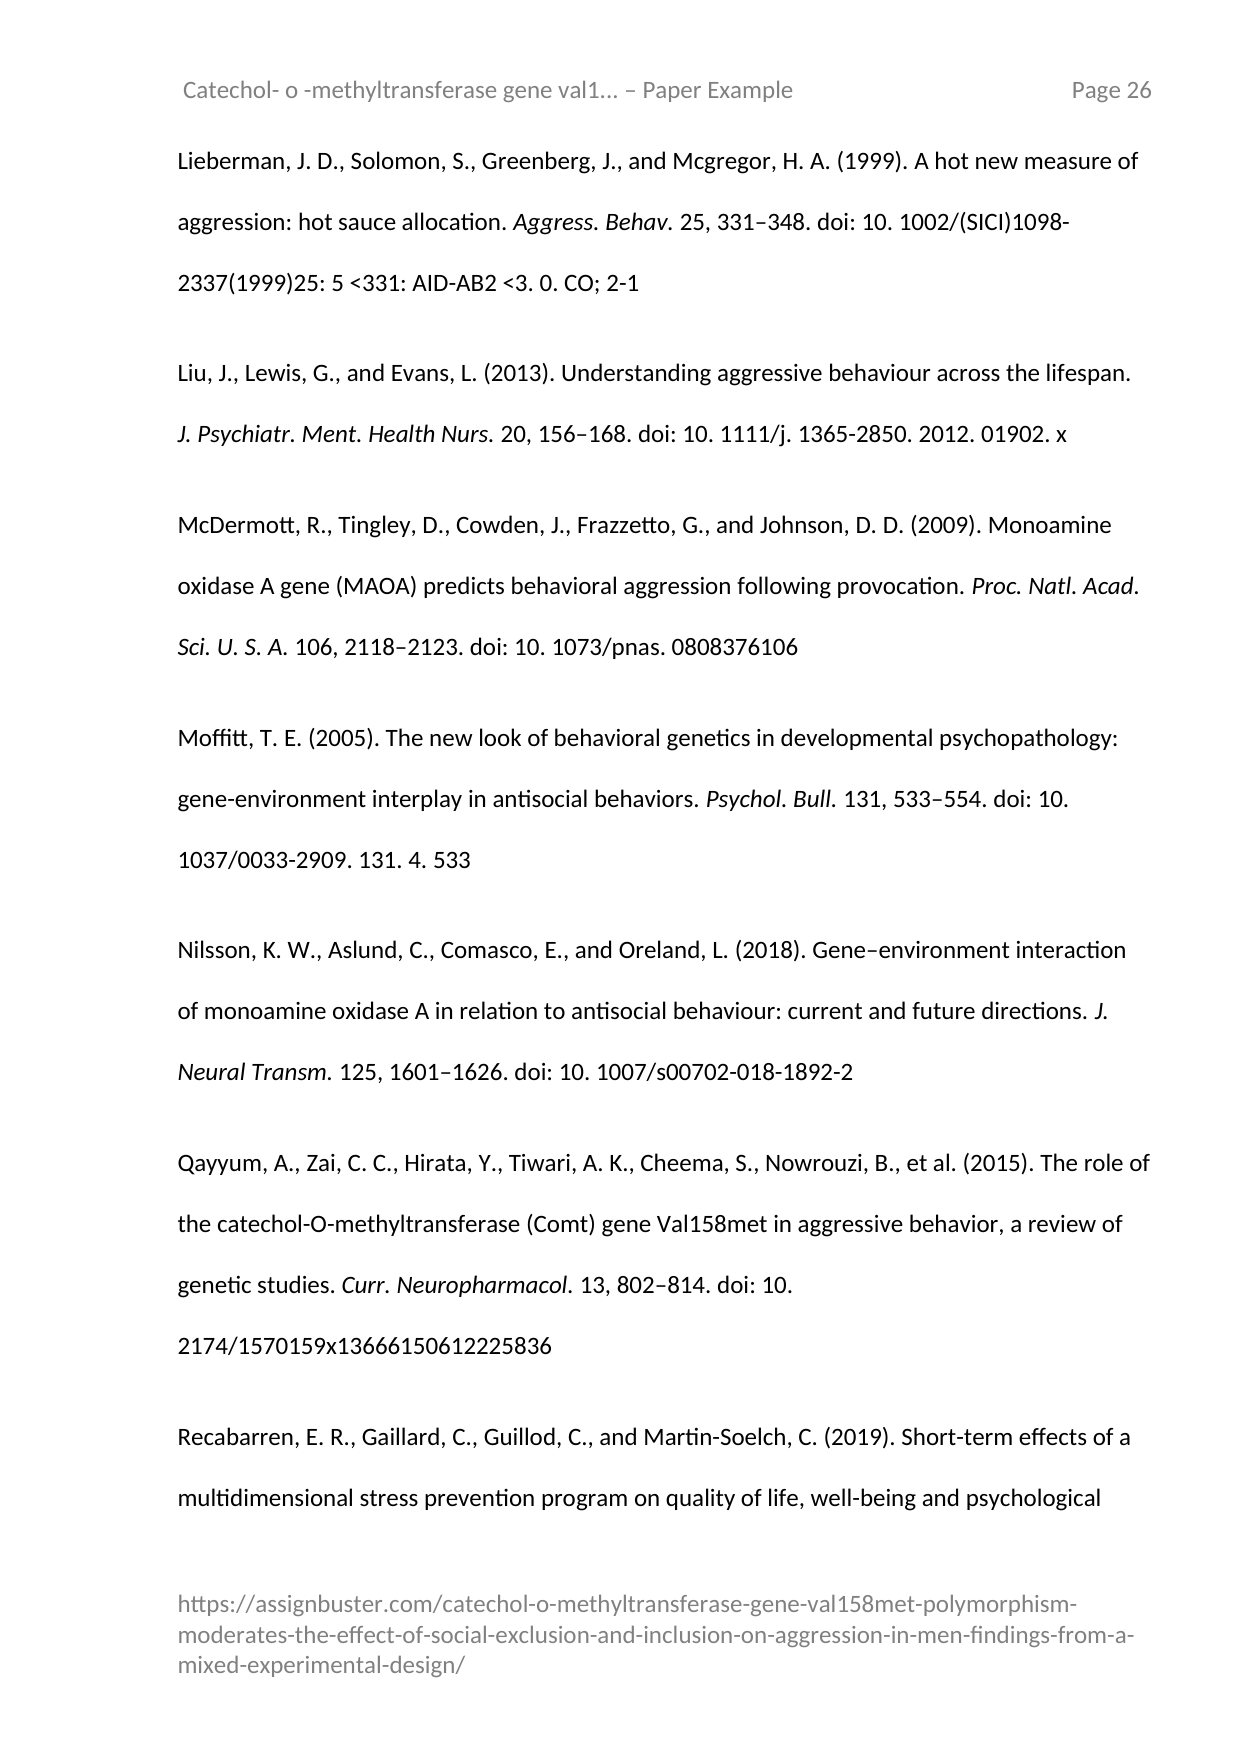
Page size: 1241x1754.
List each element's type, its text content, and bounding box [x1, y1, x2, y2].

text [177, 1421, 1152, 1512]
text Nilsson, K. W., Aslund, C., Comasco, E., and Oreland, L. (2018). Gene–environment interaction of monoamine oxidase A in relation to antisocial behaviour: current and future directions. J. Neural Transm. 125, 1601–1626. doi: 10. 1007/s00702-018-1892-2 [177, 934, 1152, 1087]
text Qayyum, A., Zai, C. C., Hirata, Y., Tiwari, A. K., Cheema, S., Nowrouzi, B., et al. (2015). The role of the catechol-O-methyltransferase (Comt) gene Val158met in aggressive behavior, a review of genetic studies. Curr. Neuropharmacol. 13, 802–814. doi: 10. 2174/1570159x13666150612225836 [177, 1147, 1152, 1361]
text Liu, J., Lewis, G., and Evans, L. (2013). Understanding aggressive behaviour across the lifespan. J. Psychiatr. Ment. Health Nurs. 20, 156–168. doi: 10. 1111/j. 1365-2850. 2012. 01902. x [177, 358, 1152, 449]
text Moffitt, T. E. (2005). The new look of behavioral genetics in developmental psychopathology: gene-environment interplay in antisocial behaviors. Psychol. Bull. 131, 533–554. doi: 10. 1037/0033-2909. 131. 4. 533 [177, 722, 1152, 874]
text McDermott, R., Tingley, D., Cowden, J., Frazzetto, G., and Johnson, D. D. (2009). Monoamine oxidase A gene (MAOA) predicts behavioral aggression following provocation. Proc. Natl. Acad. Sci. U. S. A. 106, 2118–2123. doi: 10. 1073/pnas. 0808376106 [177, 509, 1152, 662]
text Lieberman, J. D., Solomon, S., Greenberg, J., and Mcgregor, H. A. (1999). A hot new measure of aggression: hot sauce allocation. Aggress. Behav. 25, 331–348. doi: 10. 1002/(SICI)1098-2337(1999)25: 5 <331: AID-AB2 <3. 0. CO; 2-1 [177, 145, 1152, 298]
